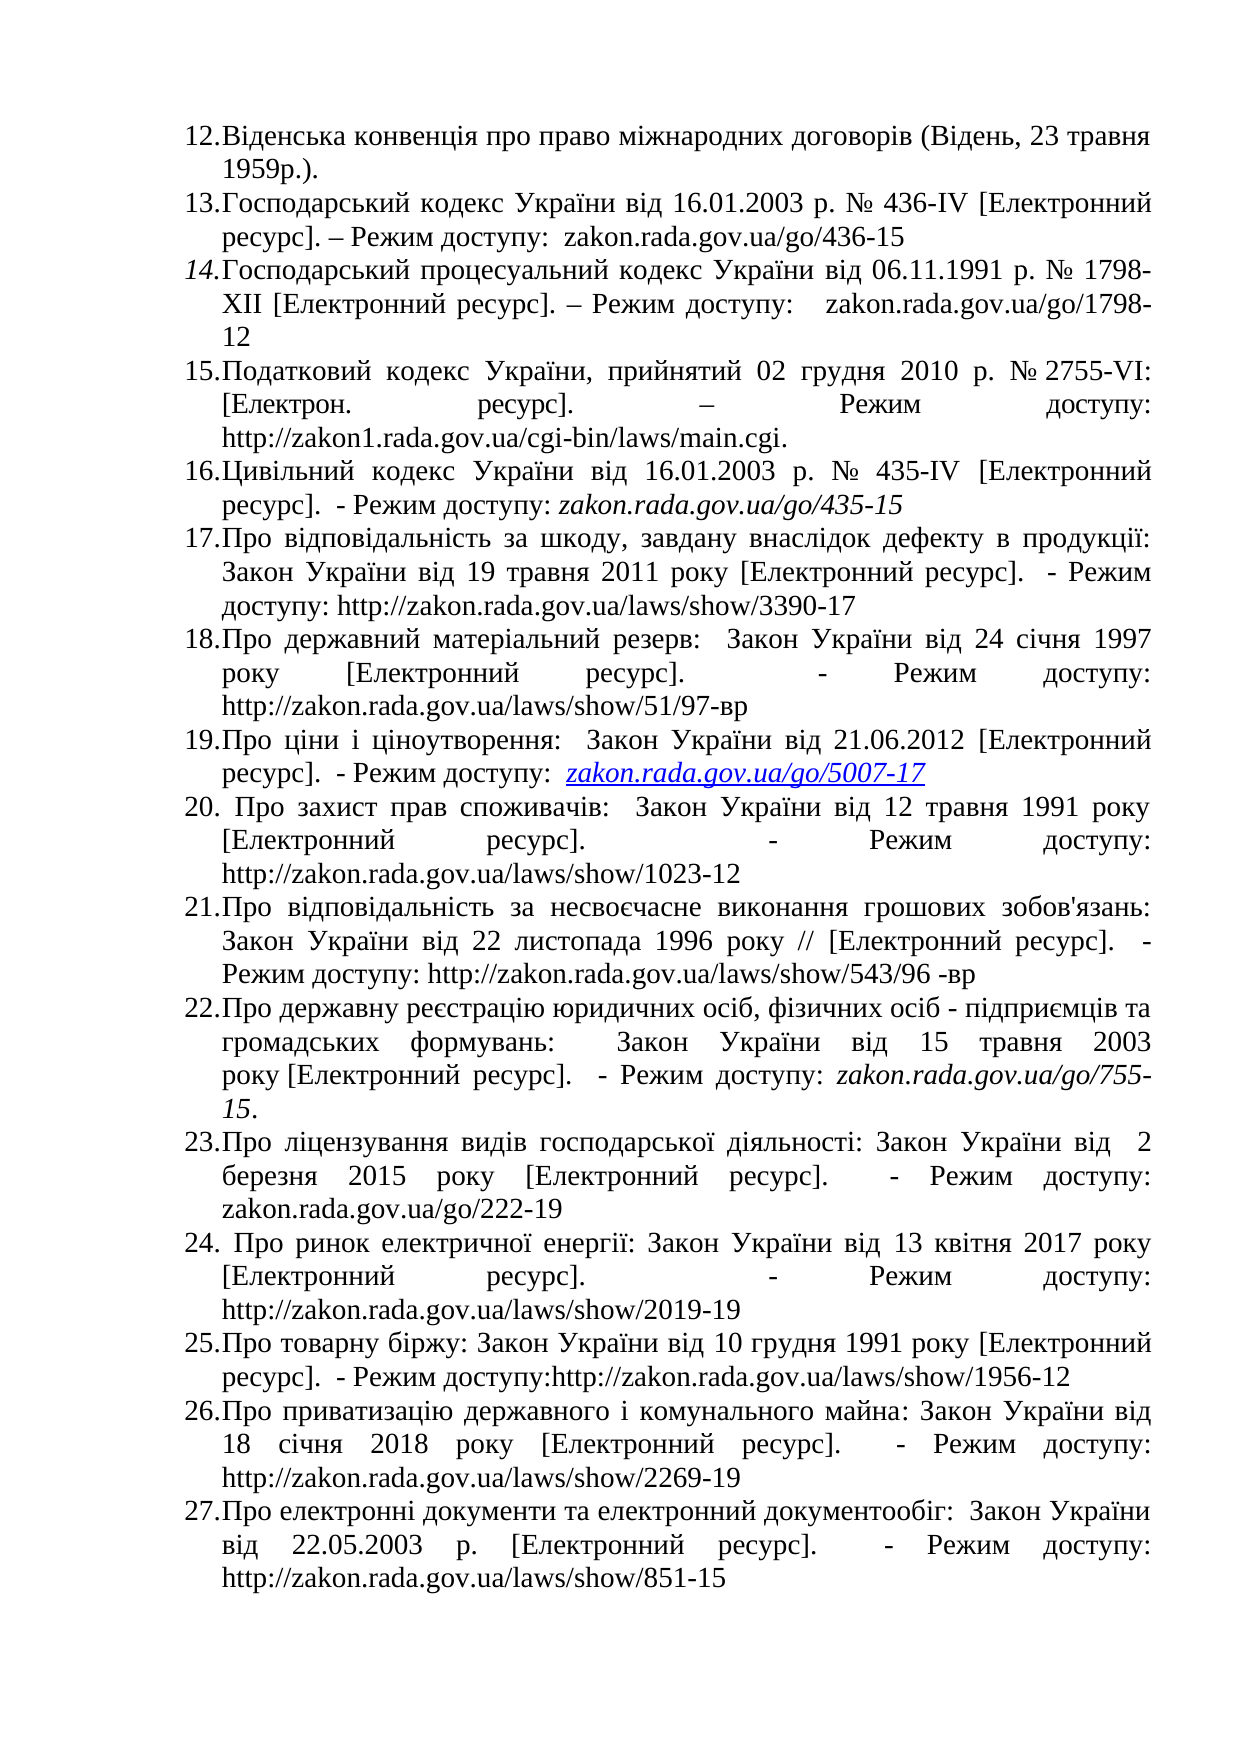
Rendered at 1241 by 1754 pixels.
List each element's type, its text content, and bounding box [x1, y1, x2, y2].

list Про товарну біржу: Закон України від 10 грудня 1991 року [Електронний ресурс]. - Режим доступу:http://zakon.rada.gov.ua/laws/show/1956-12 [184, 1326, 1152, 1393]
list Господарський процесуальний кодекс України від 06.11.1991 р. № 1798-XII [Електронний ресурс]. – Режим доступу: zakon.rada.gov.ua/go/1798-12 [184, 252, 1152, 353]
list Про державну реєстрацію юридичних осіб, фізичних осіб - підприємців та громадських формувань: Закон України від 15 травня 2003 року [Електронний ресурс]. - Режим доступу: zakon.rada.gov.ua/go/755-15. [184, 990, 1152, 1124]
list Про електронні документи та електронний документообіг: Закон України від 22.05.2003 р. [Електронний ресурс]. - Режим доступу: http://zakon.rada.gov.ua/laws/show/851-15 [184, 1493, 1152, 1594]
list Віденська конвенція про право міжнародних договорів (Відень, 23 травня 1959р.). [184, 118, 1152, 185]
list Про відповідальність за шкоду, завдану внаслідок дефекту в продукції: Закон України від 19 травня 2011 року [Електронний ресурс]. - Режим доступу: http://zakon.rada.gov.ua/laws/show/3390-17 [184, 521, 1152, 621]
list Цивільний кодекс України від 16.01.2003 р. № 435-ІV [Електронний ресурс]. - Режим доступу: zakon.rada.gov.ua/go/435-15 [184, 453, 1152, 521]
list Про ліцензування видів господарської діяльності: Закон України від 2 березня 2015 року [Електронний ресурс]. - Режим доступу: zakon.rada.gov.ua/go/222-19 [184, 1124, 1152, 1225]
list Про відповідальність за несвоєчасне виконання грошових зобов'язань: Закон України від 22 листопада 1996 року // [Електронний ресурс]. - Режим доступу: http://zakon.rada.gov.ua/laws/show/543/96 -вр [184, 889, 1152, 990]
list Про державний матеріальний резерв: Закон України від 24 січня 1997 року [Електронний ресурс]. - Режим доступу: http://zakon.rada.gov.ua/laws/show/51/97-вр [184, 621, 1152, 722]
list Податковий кодекс України, прийнятий 02 грудня 2010 р. № 2755-VI: [Електрон. ресурс]. – Режим доступу: http://zakon1.rada.gov.ua/cgi-bin/laws/main.cgi. [184, 353, 1152, 453]
list Про ринок електричної енергії: Закон України від 13 квітня 2017 року [Електронний ресурс]. - Режим доступу: http://zakon.rada.gov.ua/laws/show/2019-19 [184, 1225, 1152, 1326]
list Про захист прав споживачів: Закон України від 12 травня 1991 року [Електронний ресурс]. - Режим доступу: http://zakon.rada.gov.ua/laws/show/1023-12 [184, 789, 1152, 889]
list Про ціни і ціноутворення: Закон України від 21.06.2012 [Електронний ресурс]. - Режим доступу: zakon.rada.gov.ua/go/5007-17 [184, 722, 1152, 789]
list Господарський кодекс України від 16.01.2003 р. № 436-IV [Електронний ресурс]. – Режим доступу: zakon.rada.gov.ua/go/436-15 [184, 185, 1152, 252]
list Про приватизацію державного і комунального майна: Закон України від 18 січня 2018 року [Електронний ресурс]. - Режим доступу: http://zakon.rada.gov.ua/laws/show/2269-19 [184, 1393, 1152, 1493]
